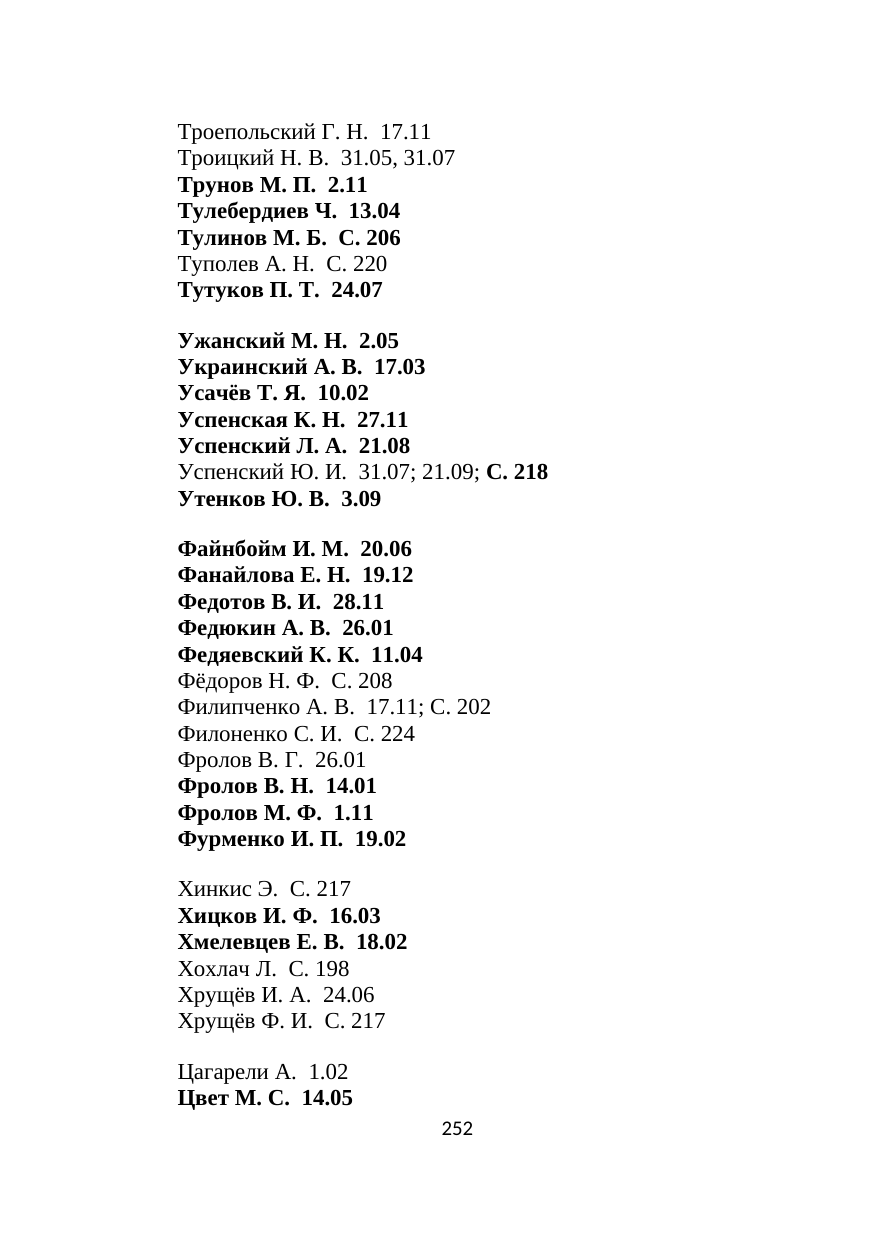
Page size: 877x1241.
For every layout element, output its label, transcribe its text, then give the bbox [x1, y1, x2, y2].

text Федюкин А. В. 26.01 [118, 614, 759, 641]
text Файнбойм И. М. 20.06 [118, 535, 759, 562]
text Фурменко И. П. 19.02 [118, 825, 759, 851]
text Успенский Ю. И. 31.07; 21.09; С. 218 [118, 458, 759, 485]
text Троепольский Г. Н. 17.11 [118, 118, 759, 144]
text Хинкис Э. С. 217 [118, 876, 759, 902]
text Усачёв Т. Я. 10.02 [118, 379, 759, 406]
text Филипченко А. В. 17.11; С. 202 [118, 693, 759, 720]
text Фролов В. Г. 26.01 [118, 746, 759, 772]
text Фёдоров Н. Ф. С. 208 [118, 667, 759, 693]
text Успенский Л. А. 21.08 [118, 432, 759, 458]
text Украинский А. В. 17.03 [118, 353, 759, 379]
text Хицков И. Ф. 16.03 [118, 902, 759, 928]
text Фролов В. Н. 14.01 [118, 772, 759, 799]
text Тулебердиев Ч. 13.04 [118, 197, 759, 223]
text Успенская К. Н. 27.11 [118, 406, 759, 432]
text Фанайлова Е. Н. 19.12 [118, 562, 759, 588]
text Трунов М. П. 2.11 [118, 171, 759, 197]
text Хрущёв И. А. 24.06 [118, 981, 759, 1007]
text Хрущёв Ф. И. С. 217 [118, 1007, 759, 1034]
text Ужанский М. Н. 2.05 [118, 327, 759, 353]
text Тулинов М. Б. С. 206 [118, 223, 759, 250]
text Федяевский К. К. 11.04 [118, 641, 759, 667]
text Туполев А. Н. С. 220 [118, 250, 759, 276]
text Федотов В. И. 28.11 [118, 588, 759, 614]
text Хмелевцев Е. В. 18.02 [118, 928, 759, 954]
text Цагарели А. 1.02 [118, 1058, 759, 1084]
text Цвет М. С. 14.05 [118, 1084, 759, 1110]
text Троицкий Н. В. 31.05, 31.07 [118, 144, 759, 171]
text Филоненко С. И. С. 224 [118, 720, 759, 746]
text Тутуков П. Т. 24.07 [118, 276, 759, 303]
text Фролов М. Ф. 1.11 [118, 799, 759, 825]
text Хохлач Л. С. 198 [118, 954, 759, 981]
text Утенков Ю. В. 3.09 [118, 485, 759, 511]
